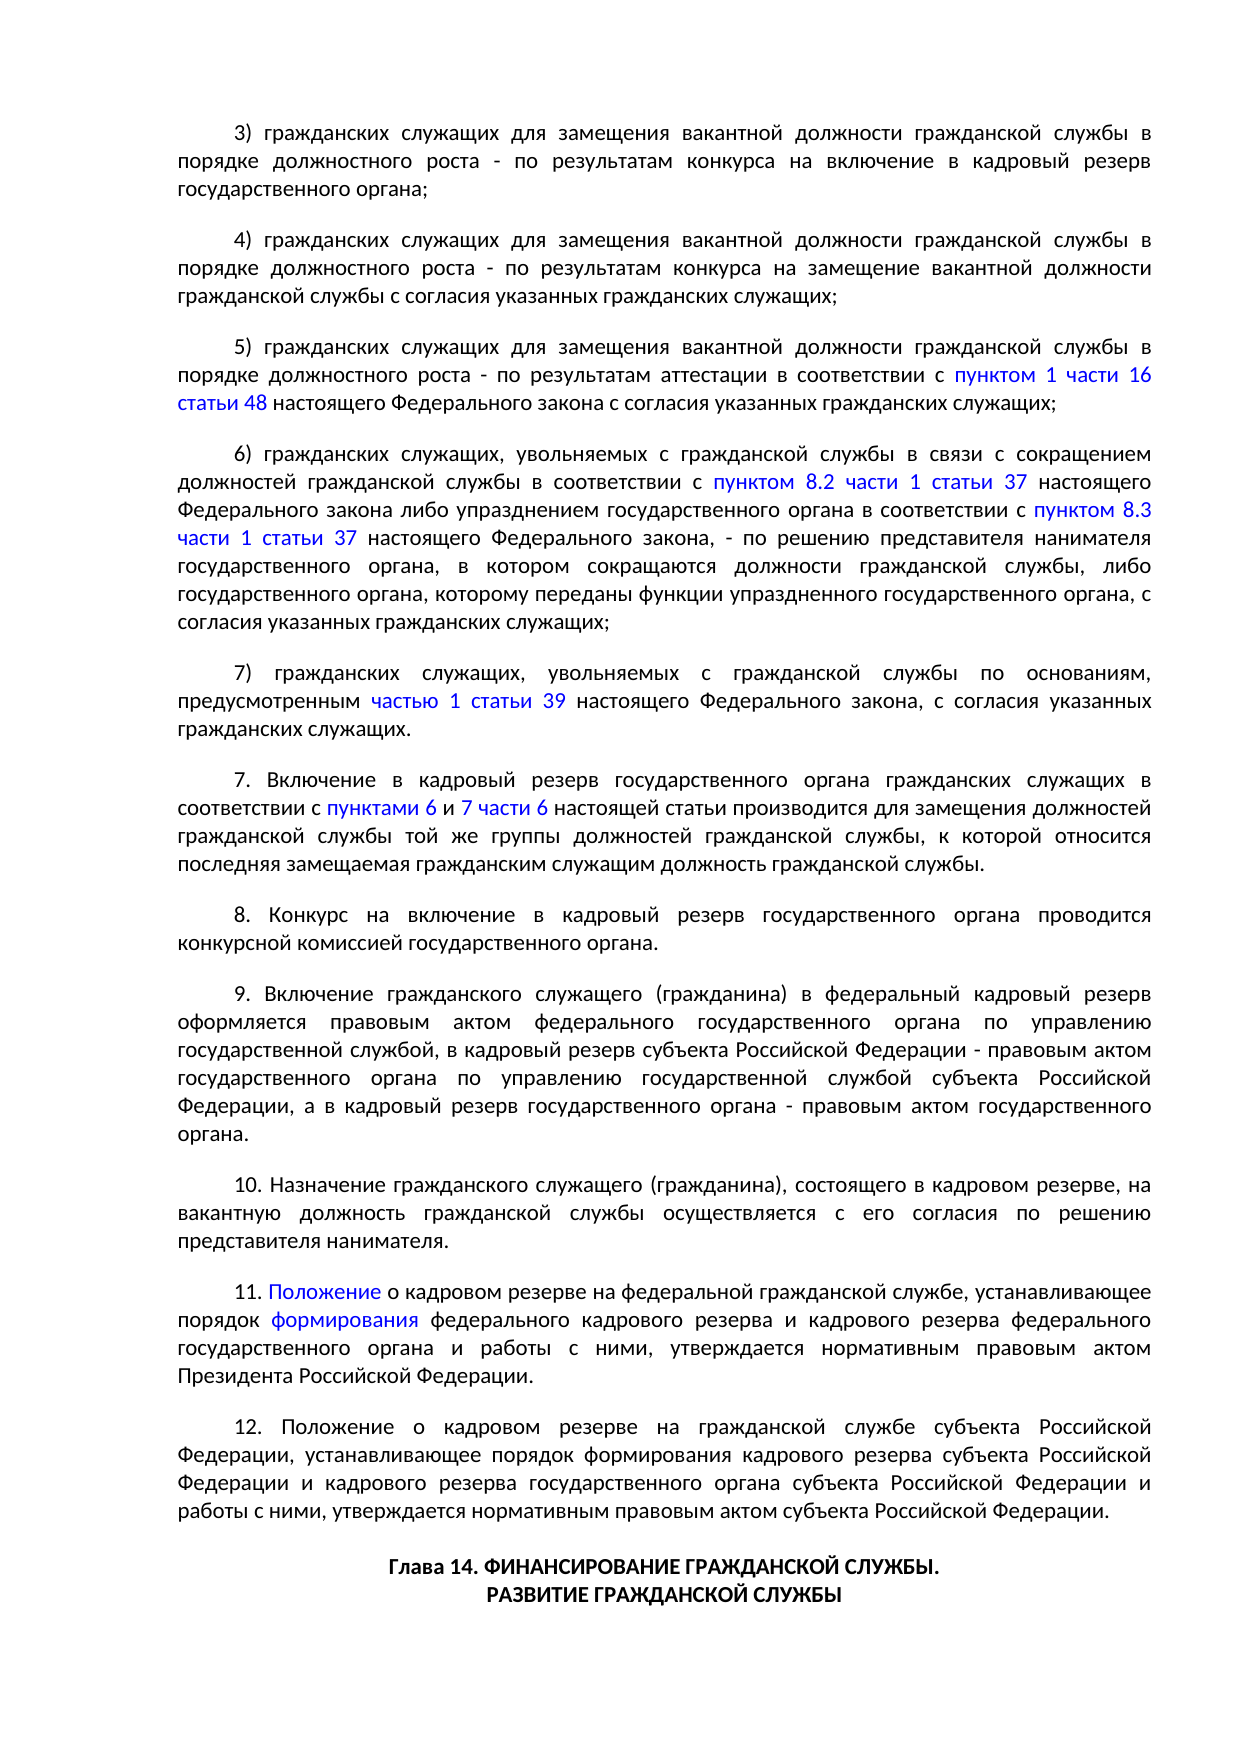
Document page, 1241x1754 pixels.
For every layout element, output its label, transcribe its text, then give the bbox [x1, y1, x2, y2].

text 5) гражданских служащих для замещения вакантной должности гражданской службы в порядке должностного роста - по результатам аттестации в соответствии с пунктом 1 части 16 статьи 48 настоящего Федерального закона с согласия указанных гражданских служащих; [177, 332, 1152, 416]
title РАЗВИТИЕ ГРАЖДАНСКОЙ СЛУЖБЫ [177, 1580, 1152, 1608]
title Глава 14. ФИНАНСИРОВАНИЕ ГРАЖДАНСКОЙ СЛУЖБЫ. [177, 1552, 1152, 1580]
text 10. Назначение гражданского служащего (гражданина), состоящего в кадровом резерве, на вакантную должность гражданской службы осуществляется с его согласия по решению представителя нанимателя. [177, 1170, 1152, 1254]
text 6) гражданских служащих, увольняемых с гражданской службы в связи с сокращением должностей гражданской службы в соответствии с пунктом 8.2 части 1 статьи 37 настоящего Федерального закона либо упразднением государственного органа в соответствии с пунктом 8.3 части 1 статьи 37 настоящего Федерального закона, - по решению представителя нанимателя государственного органа, в котором сокращаются должности гражданской службы, либо государственного органа, которому переданы функции упраздненного государственного органа, с согласия указанных гражданских служащих; [177, 439, 1152, 635]
text 7) гражданских служащих, увольняемых с гражданской службы по основаниям, предусмотренным частью 1 статьи 39 настоящего Федерального закона, с согласия указанных гражданских служащих. [177, 658, 1152, 742]
text 11. Положение о кадровом резерве на федеральной гражданской службе, устанавливающее порядок формирования федерального кадрового резерва и кадрового резерва федерального государственного органа и работы с ними, утверждается нормативным правовым актом Президента Российской Федерации. [177, 1277, 1152, 1389]
text 3) гражданских служащих для замещения вакантной должности гражданской службы в порядке должностного роста - по результатам конкурса на включение в кадровый резерв государственного органа; [177, 118, 1152, 202]
text 8. Конкурс на включение в кадровый резерв государственного органа проводится конкурсной комиссией государственного органа. [177, 900, 1152, 956]
text 4) гражданских служащих для замещения вакантной должности гражданской службы в порядке должностного роста - по результатам конкурса на замещение вакантной должности гражданской службы с согласия указанных гражданских служащих; [177, 225, 1152, 309]
text 9. Включение гражданского служащего (гражданина) в федеральный кадровый резерв оформляется правовым актом федерального государственного органа по управлению государственной службой, в кадровый резерв субъекта Российской Федерации - правовым актом государственного органа по управлению государственной службой субъекта Российской Федерации, а в кадровый резерв государственного органа - правовым актом государственного органа. [177, 979, 1152, 1147]
text 7. Включение в кадровый резерв государственного органа гражданских служащих в соответствии с пунктами 6 и 7 части 6 настоящей статьи производится для замещения должностей гражданской службы той же группы должностей гражданской службы, к которой относится последняя замещаемая гражданским служащим должность гражданской службы. [177, 765, 1152, 877]
text 12. Положение о кадровом резерве на гражданской службе субъекта Российской Федерации, устанавливающее порядок формирования кадрового резерва субъекта Российской Федерации и кадрового резерва государственного органа субъекта Российской Федерации и работы с ними, утверждается нормативным правовым актом субъекта Российской Федерации. [177, 1412, 1152, 1524]
